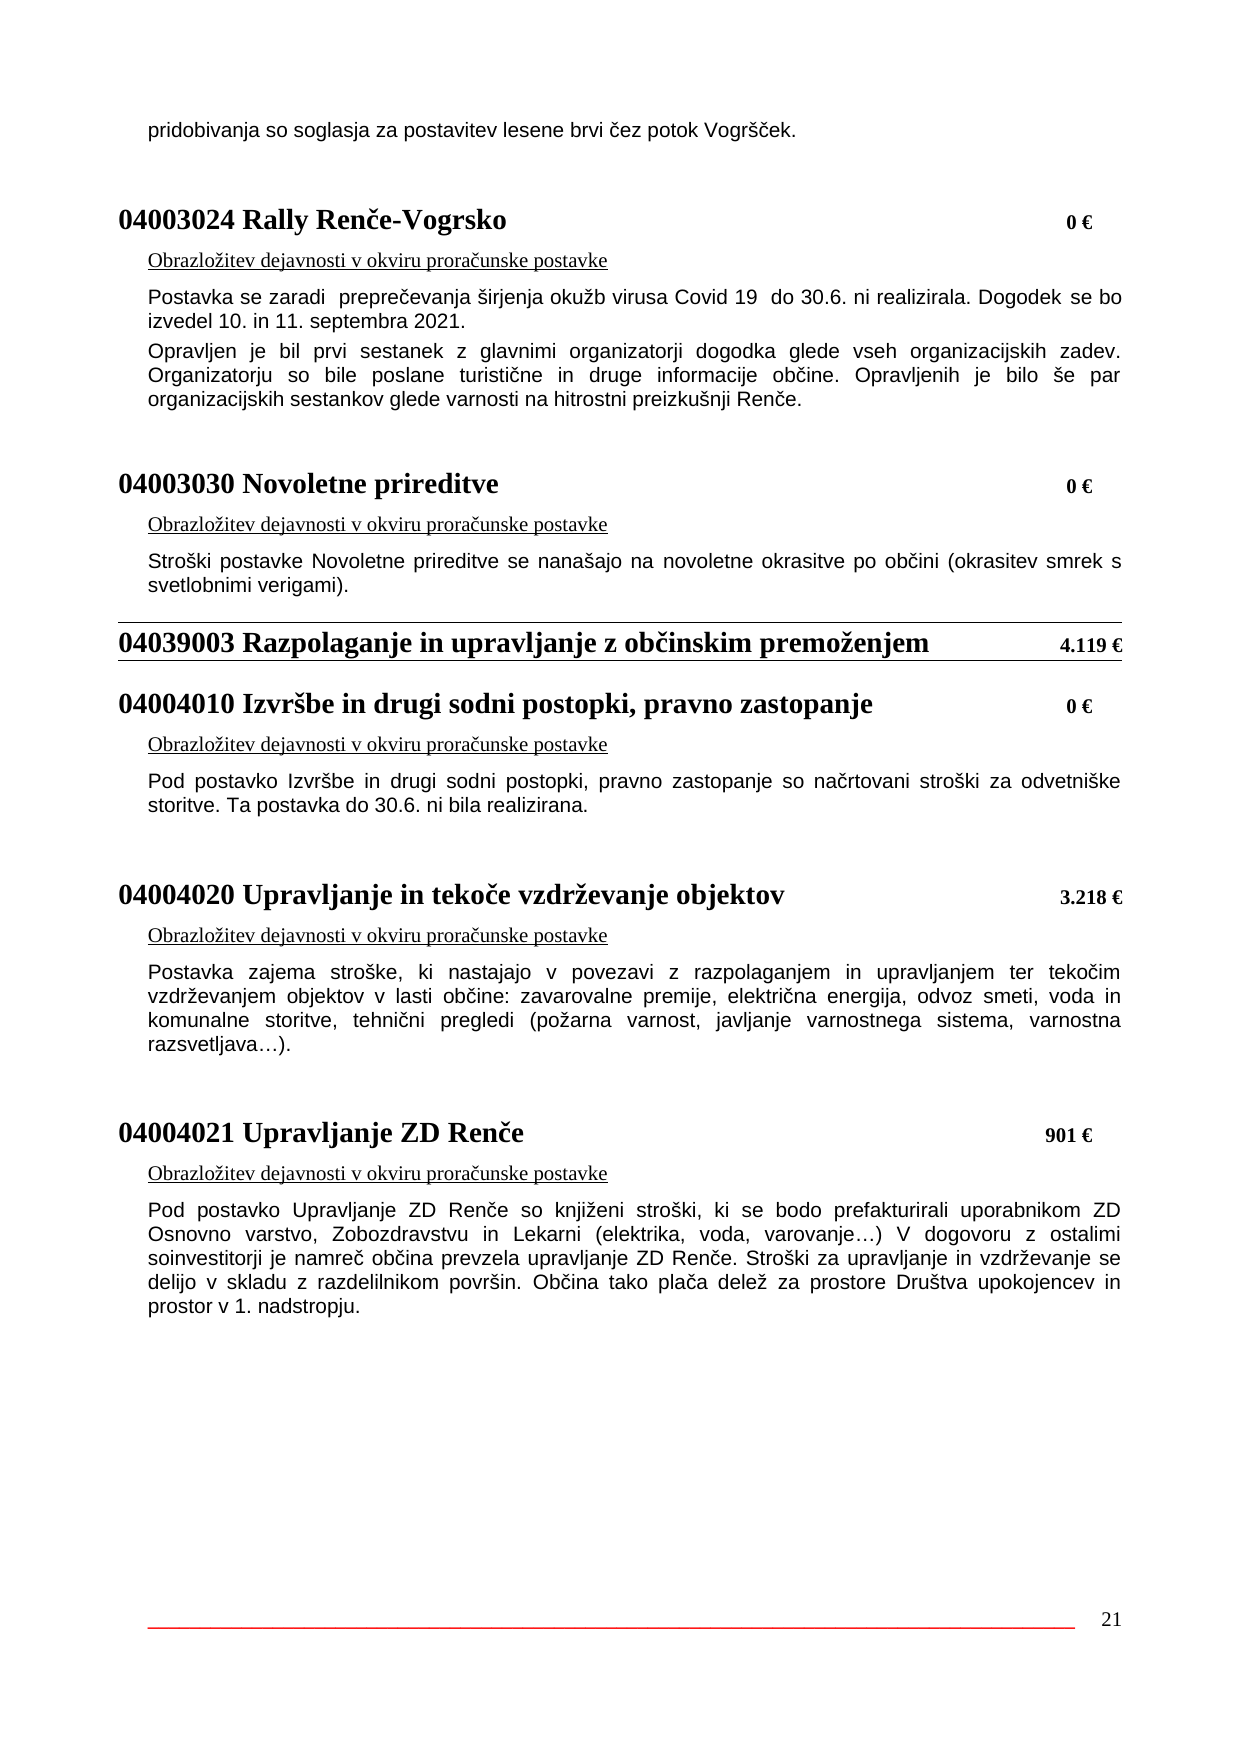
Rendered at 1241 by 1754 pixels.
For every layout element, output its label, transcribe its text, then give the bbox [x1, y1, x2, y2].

subtitle 04004021 Upravljanje ZD Renče 901 € [118, 1115, 1122, 1149]
subtitle 04004020 Upravljanje in tekoče vzdrževanje objektov 3.218 € [118, 877, 1122, 910]
subtitle Obrazložitev dejavnosti v okviru proračunske postavke [148, 732, 1122, 756]
text Pod postavko Upravljanje ZD Renče so knjiženi stroški, ki se bodo prefakturirali uporabnikom ZD Osnovno varstvo, Zobozdravstvu in Lekarni (elektrika, voda, varovanje…) V dogovoru z ostalimi soinvestitorji je namreč občina prevzela upravljanje ZD Renče. Stroški za upravljanje in vzdrževanje se delijo v skladu z razdelilnikom površin. Občina tako plača delež za prostore Društva upokojencev in prostor v 1. nadstropju. [148, 1198, 1122, 1318]
subtitle 04003024 Rally Renče-Vogrsko 0 € [118, 202, 1122, 236]
subtitle 04004010 Izvršbe in drugi sodni postopki, pravno zastopanje 0 € [118, 686, 1122, 720]
text Opravljen je bil prvi sestanek z glavnimi organizatorji dogodka glede vseh organizacijskih zadev. Organizatorju so bile poslane turistične in druge informacije občine. Opravljenih je bilo še par organizacijskih sestankov glede varnosti na hitrostni preizkušnji Renče. [148, 339, 1122, 411]
subtitle 04039003 Razpolaganje in upravljanje z občinskim premoženjem 4.119 € [118, 623, 1122, 660]
subtitle Obrazložitev dejavnosti v okviru proračunske postavke [148, 1161, 1122, 1185]
text Postavka se zaradi preprečevanja širjenja okužb virusa Covid 19 do 30.6. ni realizirala. Dogodek se bo izvedel 10. in 11. septembra 2021. [148, 285, 1122, 333]
text Postavka zajema stroške, ki nastajajo v povezavi z razpolaganjem in upravljanjem ter tekočim vzdrževanjem objektov v lasti občine: zavarovalne premije, električna energija, odvoz smeti, voda in komunalne storitve, tehnični pregledi (požarna varnost, javljanje varnostnega sistema, varnostna razsvetljava…). [148, 959, 1122, 1055]
text Pod postavko Izvršbe in drugi sodni postopki, pravno zastopanje so načrtovani stroški za odvetniške storitve. Ta postavka do 30.6. ni bila realizirana. [148, 769, 1122, 817]
subtitle Obrazložitev dejavnosti v okviru proračunske postavke [148, 512, 1122, 536]
subtitle Obrazložitev dejavnosti v okviru proračunske postavke [148, 923, 1122, 947]
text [148, 118, 1122, 142]
subtitle 04003030 Novoletne prireditve 0 € [118, 466, 1122, 499]
text Stroški postavke Novoletne prireditve se nanašajo na novoletne okrasitve po občini (okrasitev smrek s svetlobnimi verigami). [148, 549, 1122, 597]
subtitle Obrazložitev dejavnosti v okviru proračunske postavke [148, 248, 1122, 272]
